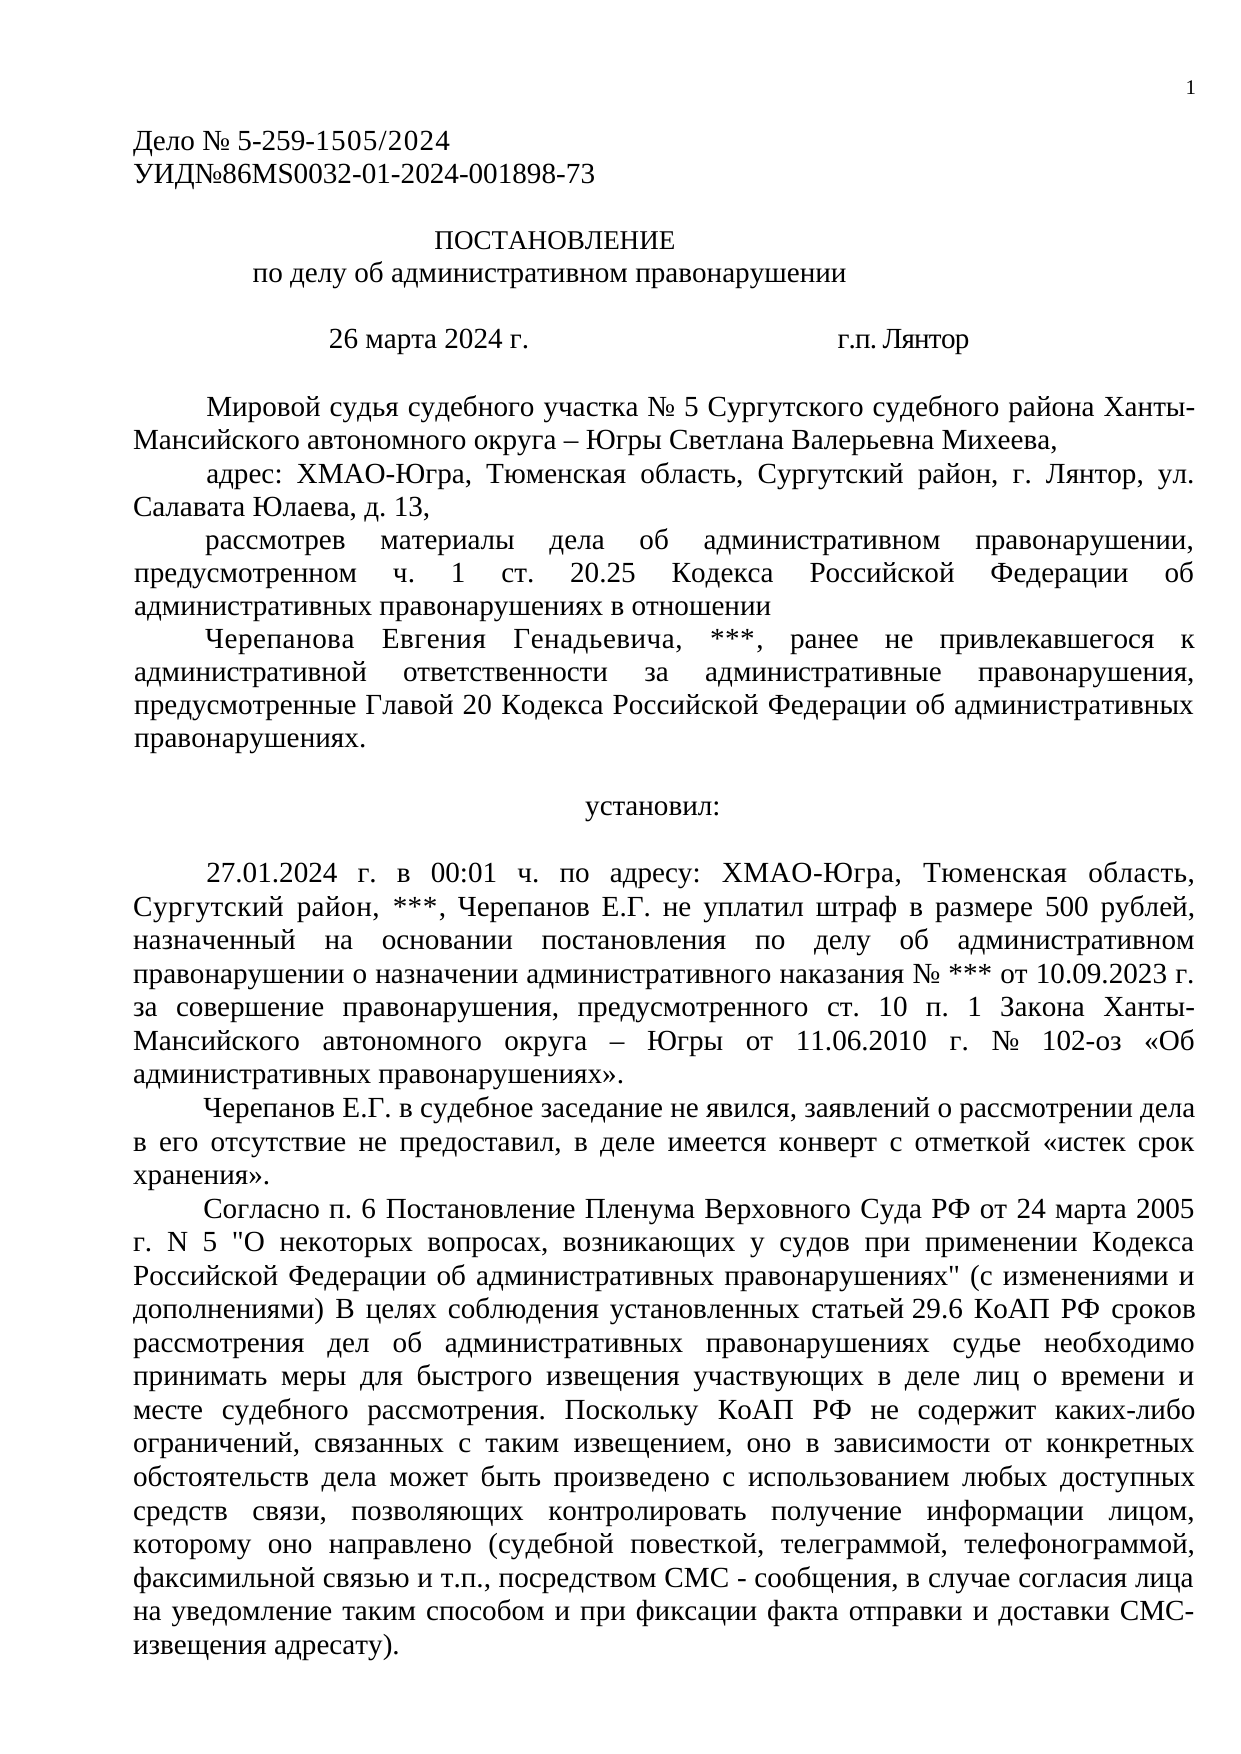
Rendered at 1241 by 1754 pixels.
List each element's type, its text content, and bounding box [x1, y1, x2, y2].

text 27.01.2024 г. в 00:01 ч. по адресу: ХМАО-Югра, Тюменская область, Сургутский район, ***, Черепанов Е.Г. не уплатил штраф в размере 500 рублей, назначенный на основании постановления по делу об административном правонарушении о назначении административного наказания № *** от 10.09.2023 г. за совершение правонарушения, предусмотренного ст. 10 п. 1 Закона Ханты-Мансийского автономного округа – Югры от 11.06.2010 г. № 102-оз «Об административных правонарушениях». [133, 855, 1196, 1090]
text установил: [585, 789, 1196, 822]
text рассмотрев материалы дела об административном правонарушении, предусмотренном ч. 1 ст. 20.25 Кодекса Российской Федерации об административных правонарушениях в отношении [134, 523, 1195, 622]
text УИД№86MS0032-01-2024-001898-73 [133, 157, 1196, 190]
text Черепанова Евгения Генадьевича, ***, ранее не привлекавшегося к административной ответственности за административные правонарушения, предусмотренные Главой 20 Кодекса Российской Федерации об административных правонарушениях. [134, 622, 1195, 754]
text 26 марта 2024 г. г.п. Лянтор [133, 322, 1144, 355]
text Черепанов Е.Г. в судебное заседание не явился, заявлений о рассмотрении дела в его отсутствие не предоставил, в деле имеется конверт с отметкой «истек срок хранения». [133, 1090, 1196, 1191]
text адрес: ХМАО-Югра, Тюменская область, Сургутский район, г. Лянтор, ул. Салавата Юлаева, д. 13, [133, 456, 1196, 523]
text Согласно п. 6 Постановление Пленума Верховного Суда РФ от 24 марта 2005 г. N 5 "О некоторых вопросах, возникающих у судов при применении Кодекса Российской Федерации об административных правонарушениях" (с изменениями и дополнениями) В целях соблюдения установленных статьей 29.6 КоАП РФ сроков рассмотрения дел об административных правонарушениях судье необходимо принимать меры для быстрого извещения участвующих в деле лиц о времени и месте судебного рассмотрения. Поскольку КоАП РФ не содержит каких-либо ограничений, связанных с таким извещением, оно в зависимости от конкретных обстоятельств дела может быть произведено с использованием любых доступных средств связи, позволяющих контролировать получение информации лицом, которому оно направлено (судебной повесткой, телеграммой, телефонограммой, факсимильной связью и т.п., посредством СМС - сообщения, в случае согласия лица на уведомление таким способом и при фиксации факта отправки и доставки СМС-извещения адресату). [133, 1191, 1196, 1660]
text Дело № 5-259-1505/2024 [133, 123, 1196, 157]
text ПОСТАНОВЛЕНИЕ по делу об административном правонарушении [216, 223, 1144, 322]
text Мировой судья судебного участка № 5 Сургутского судебного района Ханты-Мансийского автономного округа – Югры Светлана Валерьевна Михеева, [133, 389, 1196, 456]
